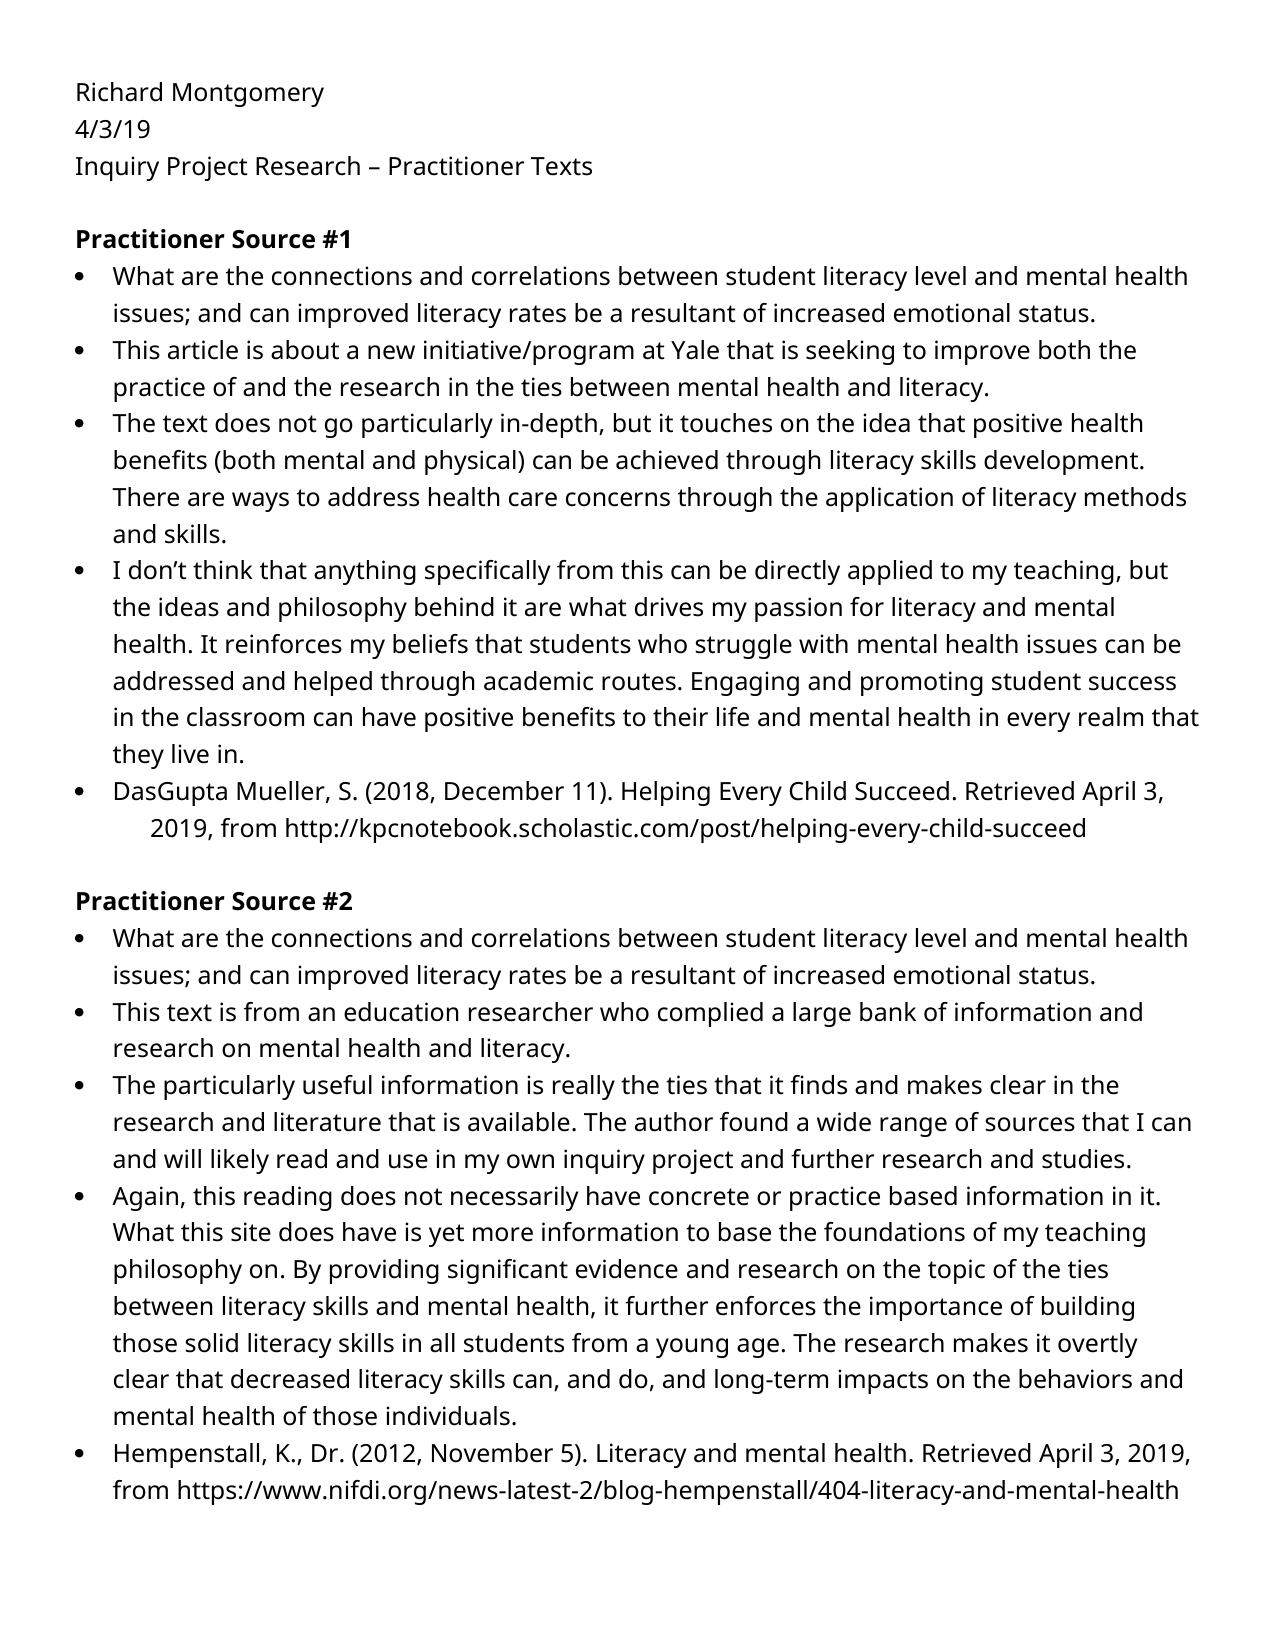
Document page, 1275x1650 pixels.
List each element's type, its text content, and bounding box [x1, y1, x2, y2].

list I don’t think that anything specifically from this can be directly applied to my teaching, but the ideas and philosophy behind it are what drives my passion for literacy and mental health. It reinforces my beliefs that students who struggle with mental health issues can be addressed and helped through academic routes. Engaging and promoting student success in the classroom can have positive benefits to their life and mental health in every realm that they live in. [75, 553, 1200, 771]
text Richard Montgomery [75, 75, 1200, 109]
text Inquiry Project Research – Practitioner Texts [75, 148, 1200, 183]
list Again, this reading does not necessarily have concrete or practice based information in it. What this site does have is yet more information to base the foundations of my teaching philosophy on. By providing significant evidence and research on the topic of the ties between literacy skills and mental health, it further enforces the importance of building those solid literacy skills in all students from a young age. The research makes it overtly clear that decreased literacy skills can, and do, and long-term impacts on the behaviors and mental health of those individuals. [75, 1178, 1200, 1433]
text Practitioner Source #1 [75, 222, 1200, 256]
list 2019, from http://kpcnotebook.scholastic.com/post/helping-every-child-succeed [112, 810, 1200, 844]
text 4/3/19 [75, 112, 1200, 146]
list The particularly useful information is really the ties that it finds and makes clear in the research and literature that is available. The author found a wide range of sources that I can and will likely read and use in my own inquiry project and further research and studies. [75, 1068, 1200, 1175]
list The text does not go particularly in-depth, but it touches on the idea that positive health benefits (both mental and physical) can be achieved through literacy skills development. There are ways to address health care concerns through the application of literacy methods and skills. [75, 406, 1200, 550]
list DasGupta Mueller, S. (2018, December 11). Helping Every Child Succeed. Retrieved April 3, [75, 774, 1200, 808]
text Practitioner Source #2 [75, 884, 1200, 918]
list ​What are the connections and correlations between student literacy level and mental health issues; and can improved literacy rates be a resultant of increased emotional status. [75, 259, 1200, 330]
list This text is from an education researcher who complied a large bank of information and research on mental health and literacy. [75, 994, 1200, 1065]
list This article is about a new initiative/program at Yale that is seeking to improve both the practice of and the research in the ties between mental health and literacy. [75, 332, 1200, 403]
list Hempenstall, K., Dr. (2012, November 5). Literacy and mental health. Retrieved April 3, 2019, from https://www.nifdi.org/news-latest-2/blog-hempenstall/404-literacy-and-mental-health [75, 1436, 1200, 1506]
list ​What are the connections and correlations between student literacy level and mental health issues; and can improved literacy rates be a resultant of increased emotional status. [75, 921, 1200, 992]
